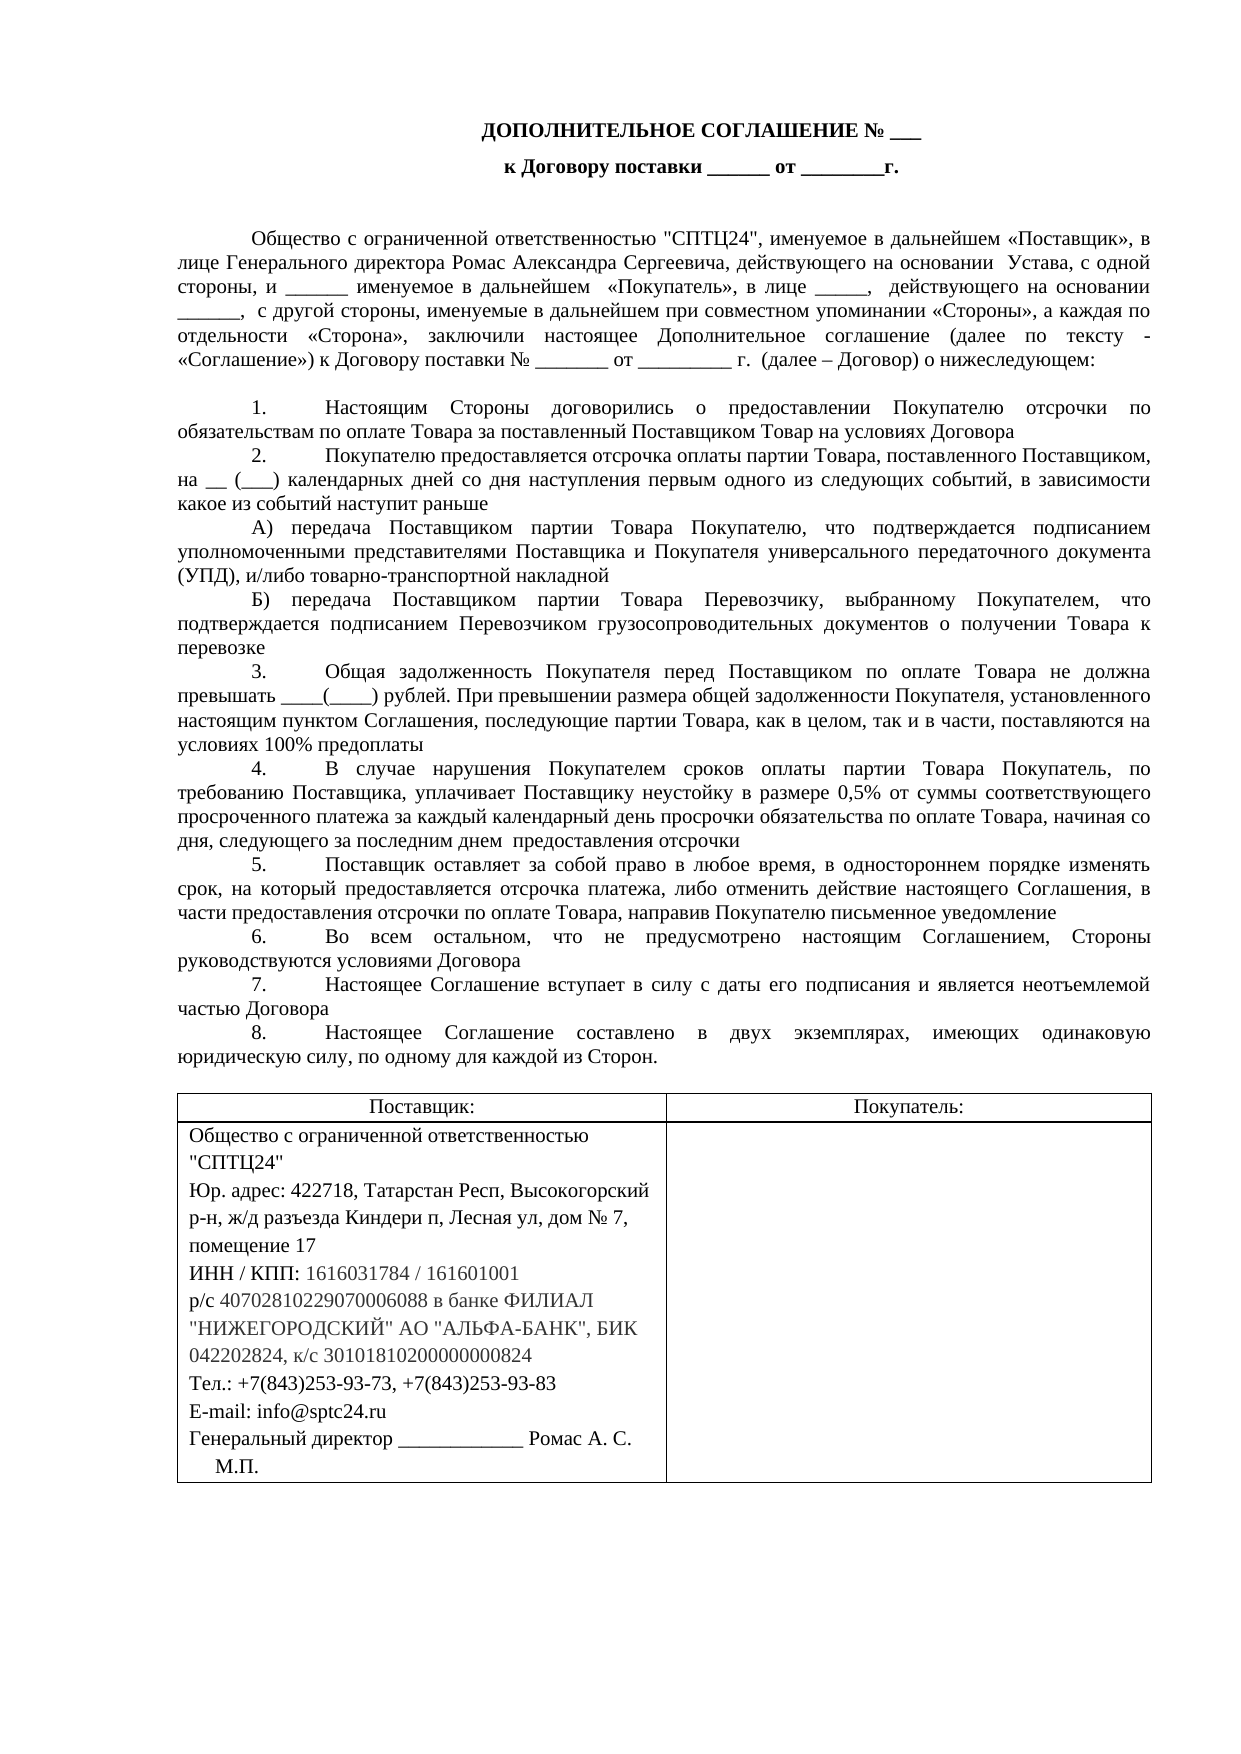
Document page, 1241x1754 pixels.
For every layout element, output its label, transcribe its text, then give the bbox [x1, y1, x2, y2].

list Настоящим Стороны договорились о предоставлении Покупателю отсрочки по обязательствам по оплате Товара за поставленный Поставщиком Товар на условиях Договора [177, 395, 1152, 443]
list Поставщик оставляет за собой право в любое время, в одностороннем порядке изменять срок, на который предоставляется отсрочка платежа, либо отменить действие настоящего Соглашения, в части предоставления отсрочки по оплате Товара, направив Покупателю письменное уведомление [177, 852, 1152, 924]
text ДОПОЛНИТЕЛЬНОЕ СОГЛАШЕНИЕ № ___ [177, 118, 1152, 142]
table_cell Общество с ограниченной ответственностью "СПТЦ24" Юр. адрес: 422718, Татарстан Респ, Высокогорский р-н, ж/д разъезда Киндери п, Лесная ул, дом № 7, помещение 17 ИНН / КПП: 1616031784 / 161601001 р/с 40702810229070006088 в банке ФИЛИАЛ "НИЖЕГОРОДСКИЙ" АО "АЛЬФА-БАНК", БИК 042202824, к/с 30101810200000000824 Тел.: +7(843)253-93-73, +7(843)253-93-83 E-mail: info@sptc24.ru Генеральный директор ____________ Ромас А. С. М.П. [178, 1123, 666, 1482]
list Во всем остальном, что не предусмотрено настоящим Соглашением, Стороны руководствуются условиями Договора [177, 924, 1152, 972]
list Покупателю предоставляется отсрочка оплаты партии Товара, поставленного Поставщиком, на __ (___) календарных дней со дня наступления первым одного из следующих событий, в зависимости какое из событий наступит раньше [177, 443, 1152, 515]
text к Договору поставки ______ от ________г. [177, 154, 1152, 178]
list А) передача Поставщиком партии Товара Покупателю, что подтверждается подписанием уполномоченными представителями Поставщика и Покупателя универсального передаточного документа (УПД), и/либо товарно-транспортной накладной [177, 515, 1152, 587]
list Настоящее Соглашение вступает в силу с даты его подписания и является неотъемлемой частью Договора [177, 972, 1152, 1020]
text Общество с ограниченной ответственностью "СПТЦ24", именуемое в дальнейшем «Поставщик», в лице Генерального директора Ромас Александра Сергеевича, действующего на основании Устава, с одной стороны, и ______ именуемое в дальнейшем «Покупатель», в лице _____, действующего на основании ______, с другой стороны, именуемые в дальнейшем при совместном упоминании «Стороны», а каждая по отдельности «Сторона», заключили настоящее Дополнительное соглашение (далее по тексту - «Соглашение») к Договору поставки № _______ от _________ г. (далее – Договор) о нижеследующем: [177, 226, 1152, 371]
list Настоящее Соглашение составлено в двух экземплярах, имеющих одинаковую юридическую силу, по одному для каждой из Сторон. [177, 1020, 1152, 1068]
table_header Поставщик: [178, 1094, 666, 1121]
table_cell [667, 1123, 1151, 1482]
list Б) передача Поставщиком партии Товара Перевозчику, выбранному Покупателем, что подтверждается подписанием Перевозчиком грузосопроводительных документов о получении Товара к перевозке [177, 587, 1152, 659]
list В случае нарушения Покупателем сроков оплаты партии Товара Покупатель, по требованию Поставщика, уплачивает Поставщику неустойку в размере 0,5% от суммы соответствующего просроченного платежа за каждый календарный день просрочки обязательства по оплате Товара, начиная со дня, следующего за последним днем предоставления отсрочки [177, 756, 1152, 852]
list Общая задолженность Покупателя перед Поставщиком по оплате Товара не должна превышать ____(____) рублей. При превышении размера общей задолженности Покупателя, установленного настоящим пунктом Соглашения, последующие партии Товара, как в целом, так и в части, поставляются на условиях 100% предоплаты [177, 659, 1152, 756]
table_header Покупатель: [667, 1094, 1151, 1121]
